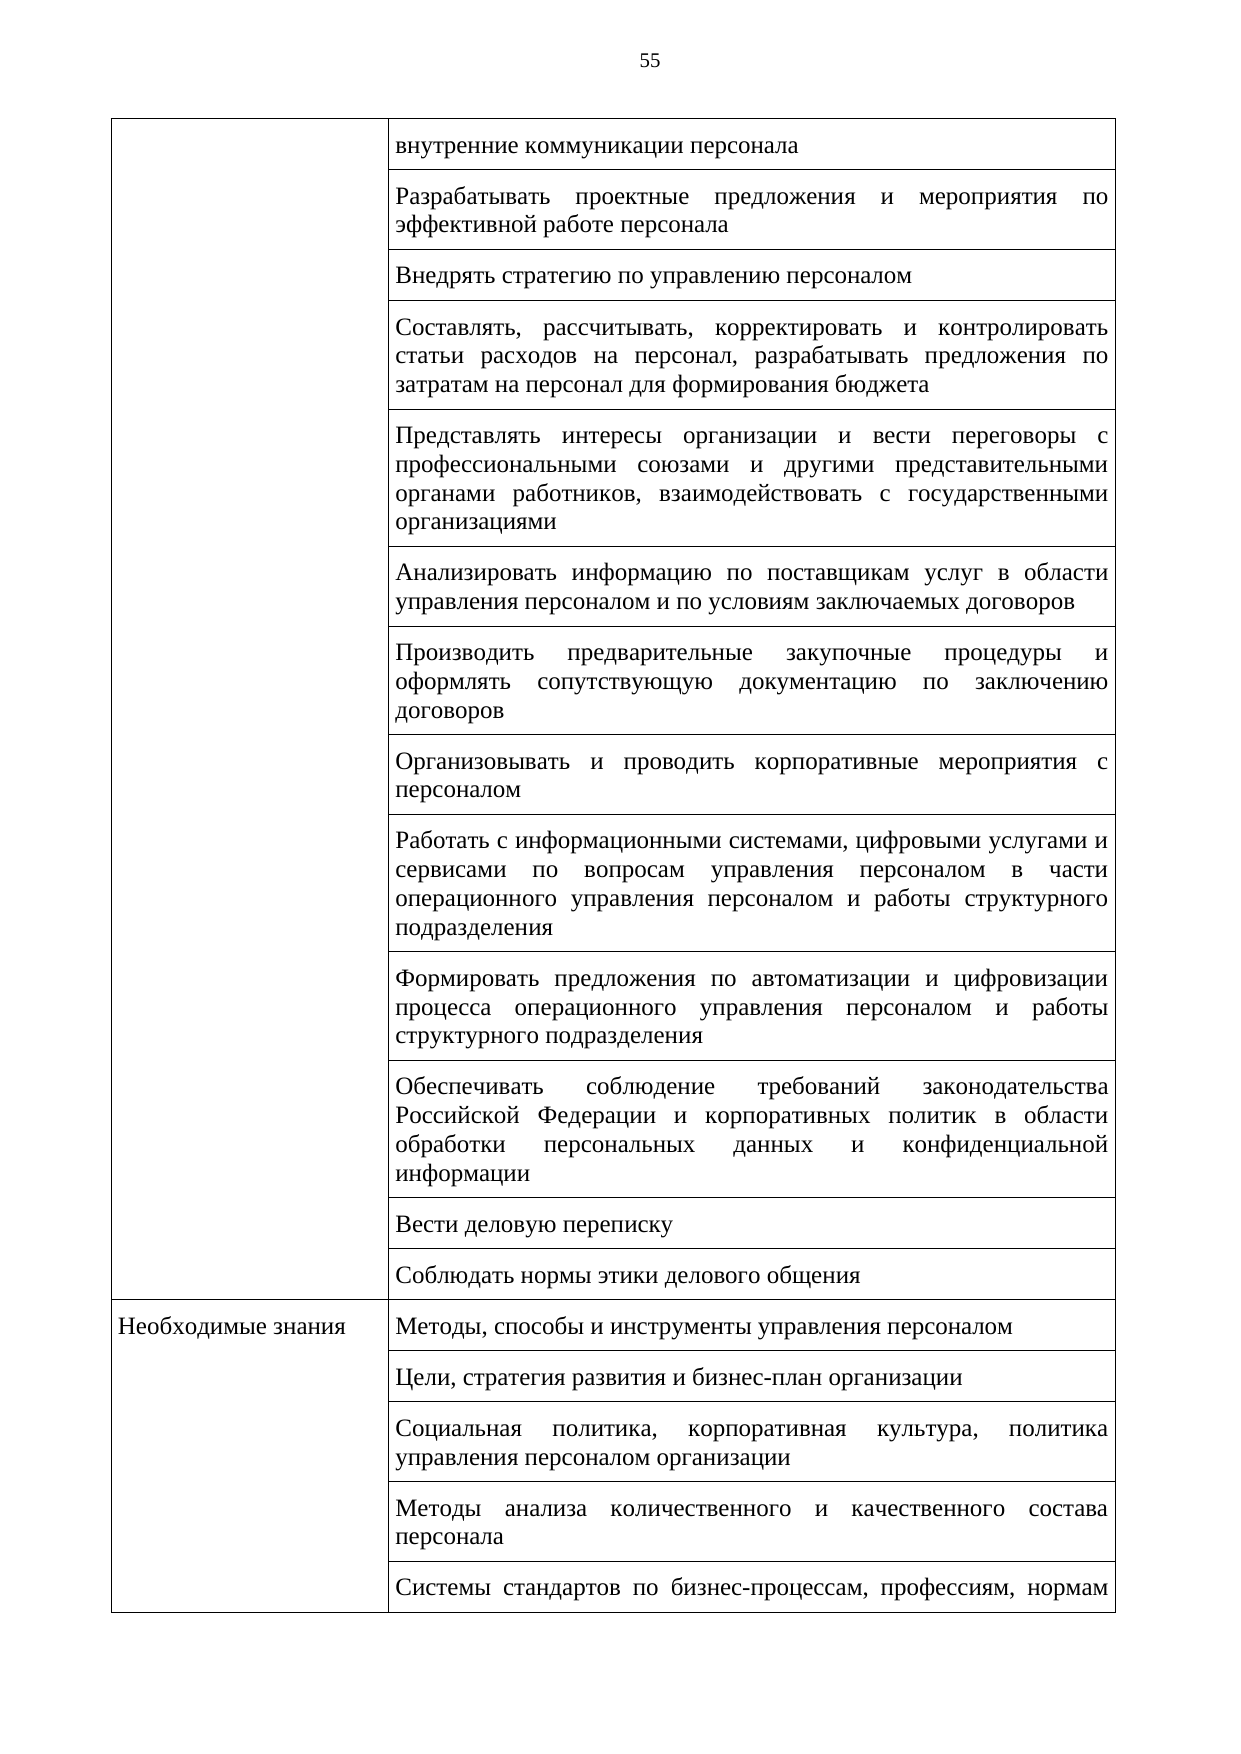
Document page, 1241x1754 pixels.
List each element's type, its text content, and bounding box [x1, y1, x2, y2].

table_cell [389, 1562, 1115, 1612]
table_cell Соблюдать нормы этики делового общения [389, 1249, 1115, 1299]
table_cell Необходимые знания [112, 1300, 388, 1612]
table_cell Вести деловую переписку [389, 1198, 1115, 1248]
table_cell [389, 119, 1115, 169]
table_cell Формировать предложения по автоматизации и цифровизации процесса операционного управления персоналом и работы структурного подразделения [389, 952, 1115, 1060]
table_cell Разрабатывать проектные предложения и мероприятия по эффективной работе персонала [389, 170, 1115, 249]
table_cell Методы, способы и инструменты управления персоналом [389, 1300, 1115, 1350]
table_cell Представлять интересы организации и вести переговоры с профессиональными союзами и другими представительными органами работников, взаимодействовать с государственными организациями [389, 410, 1115, 546]
table_cell Цели, стратегия развития и бизнес-план организации [389, 1351, 1115, 1401]
table_cell Анализировать информацию по поставщикам услуг в области управления персоналом и по условиям заключаемых договоров [389, 547, 1115, 626]
table_cell Методы анализа количественного и качественного состава персонала [389, 1482, 1115, 1561]
table_cell Организовывать и проводить корпоративные мероприятия с персоналом [389, 735, 1115, 814]
table_cell Внедрять стратегию по управлению персоналом [389, 250, 1115, 300]
table_cell Составлять, рассчитывать, корректировать и контролировать статьи расходов на персонал, разрабатывать предложения по затратам на персонал для формирования бюджета [389, 301, 1115, 408]
table_cell Обеспечивать соблюдение требований законодательства Российской Федерации и корпоративных политик в области обработки персональных данных и конфиденциальной информации [389, 1061, 1115, 1197]
table_cell Работать с информационными системами, цифровыми услугами и сервисами по вопросам управления персоналом в части операционного управления персоналом и работы структурного подразделения [389, 815, 1115, 951]
table_cell Производить предварительные закупочные процедуры и оформлять сопутствующую документацию по заключению договоров [389, 627, 1115, 734]
table_cell Социальная политика, корпоративная культура, политика управления персоналом организации [389, 1402, 1115, 1481]
